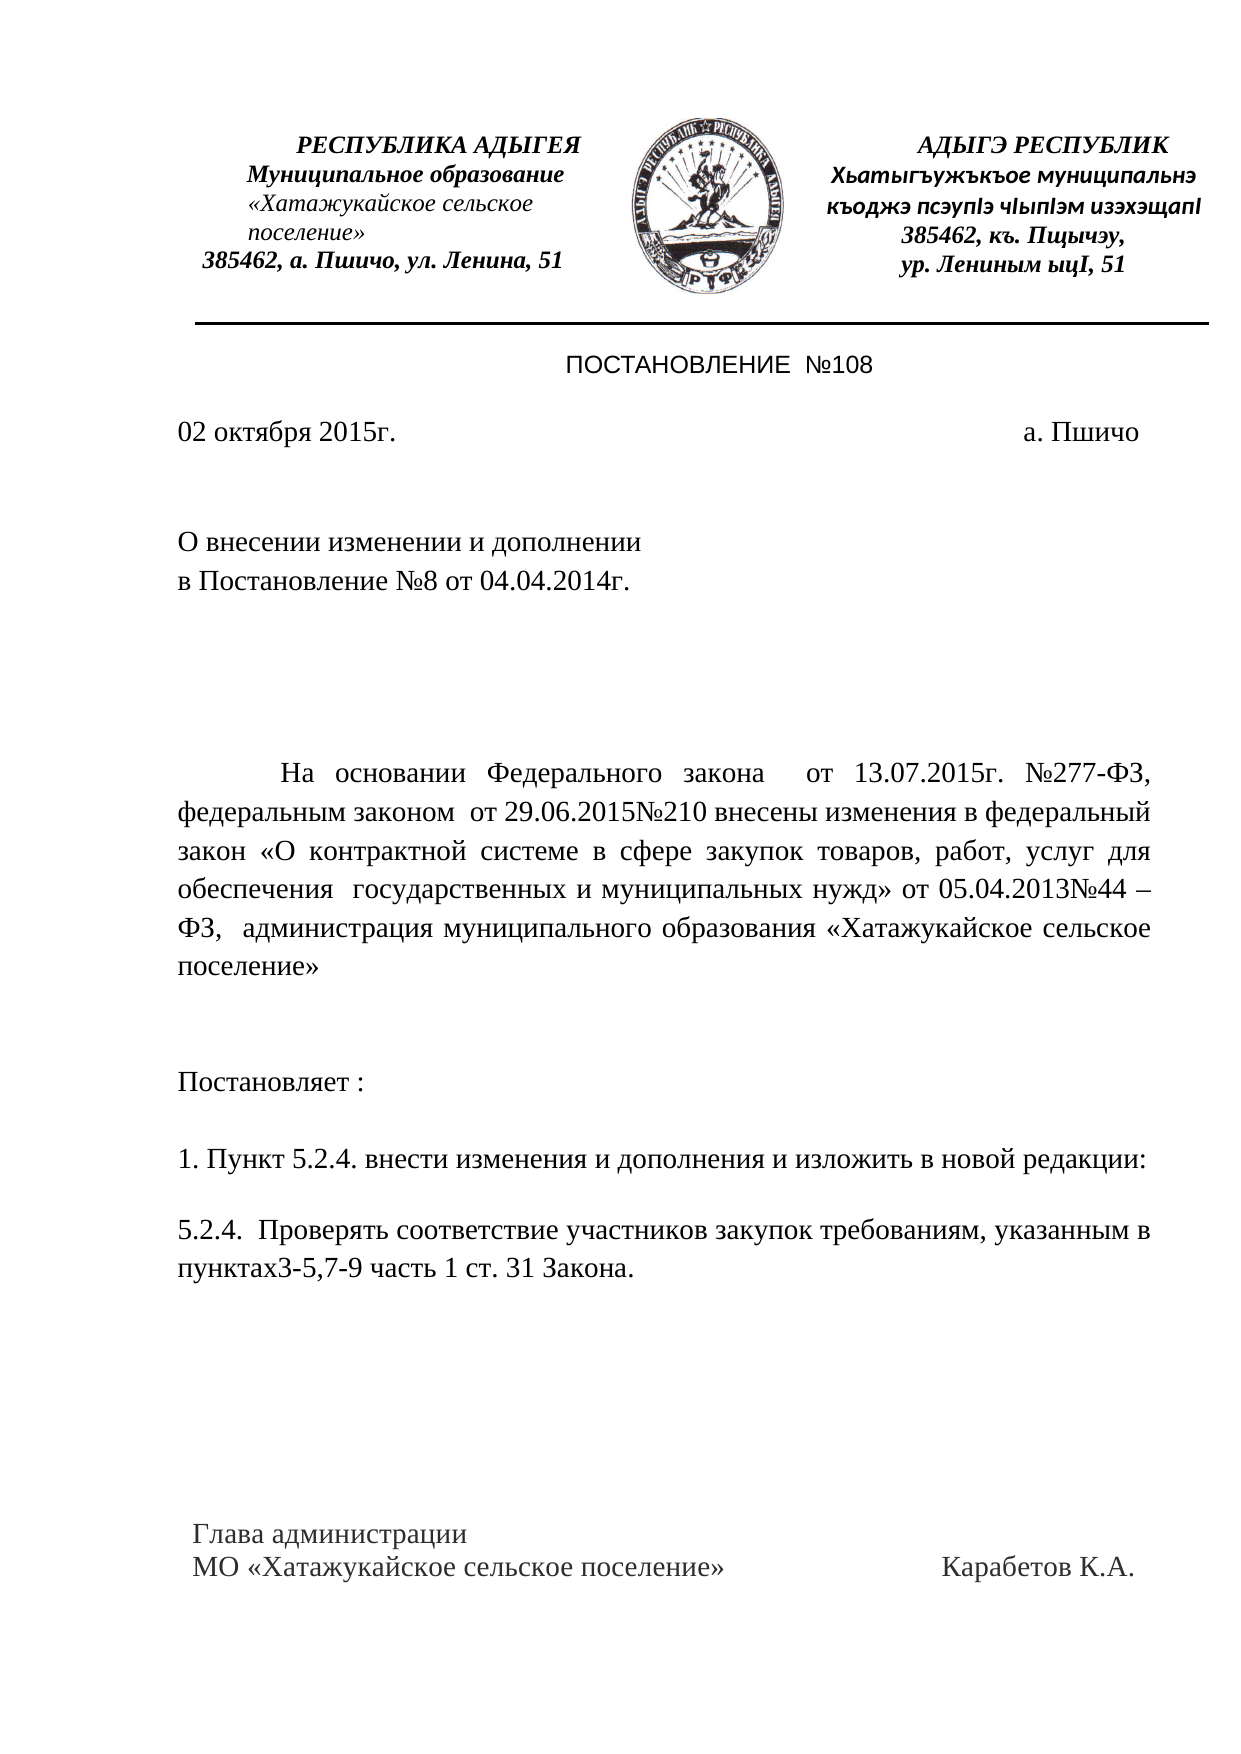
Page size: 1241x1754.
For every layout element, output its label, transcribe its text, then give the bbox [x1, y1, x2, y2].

list 5.2.4. Проверять соответствие участников закупок требованиям, указанным в пунктах3-5,7-9 часть 1 ст. 31 Закона. [177, 1212, 1152, 1284]
text МО «Хатажукайское сельское поселение» Карабетов К.А. [177, 1549, 1152, 1583]
table_header [623, 118, 800, 322]
text Глава администрации [177, 1516, 1152, 1549]
text 02 октября 2015г. а. Пшичо [177, 414, 1152, 447]
subtitle ПОСТАНОВЛЕНИЕ №108 [177, 350, 1152, 379]
list в Постановление №8 от 04.04.2014г. [177, 563, 1152, 596]
list 1. Пункт 5.2.4. внести изменения и дополнения и изложить в новой редакции: [177, 1141, 1152, 1174]
table_header АДЫГЭ РЕСПУБЛИК Хьатыгъужъкъое муниципальнэ къоджэ псэупIэ чIыпIэм изэхэщапI 385462, къ. Пщычэу, ур. Лениным ыцI, 51 [800, 118, 1209, 322]
list О внесении изменении и дополнении [177, 524, 1152, 558]
list На основании Федерального закона от 13.07.2015г. №277-ФЗ, федеральным законом от 29.06.2015№210 внесены изменения в федеральный закон «О контрактной системе в сфере закупок товаров, работ, услуг для обеспечения государственных и муниципальных нужд» от 05.04.2013№44 – ФЗ, администрация муниципального образования «Хатажукайское сельское поселение» [177, 756, 1152, 982]
picture [630, 118, 786, 294]
table_header РЕСПУБЛИКА АДЫГЕЯ Муниципальное образование «Хатажукайское сельское поселение» 385462, а. Пшичо, ул. Ленина, 51 [195, 118, 623, 322]
list Постановляет : [177, 1064, 1152, 1097]
